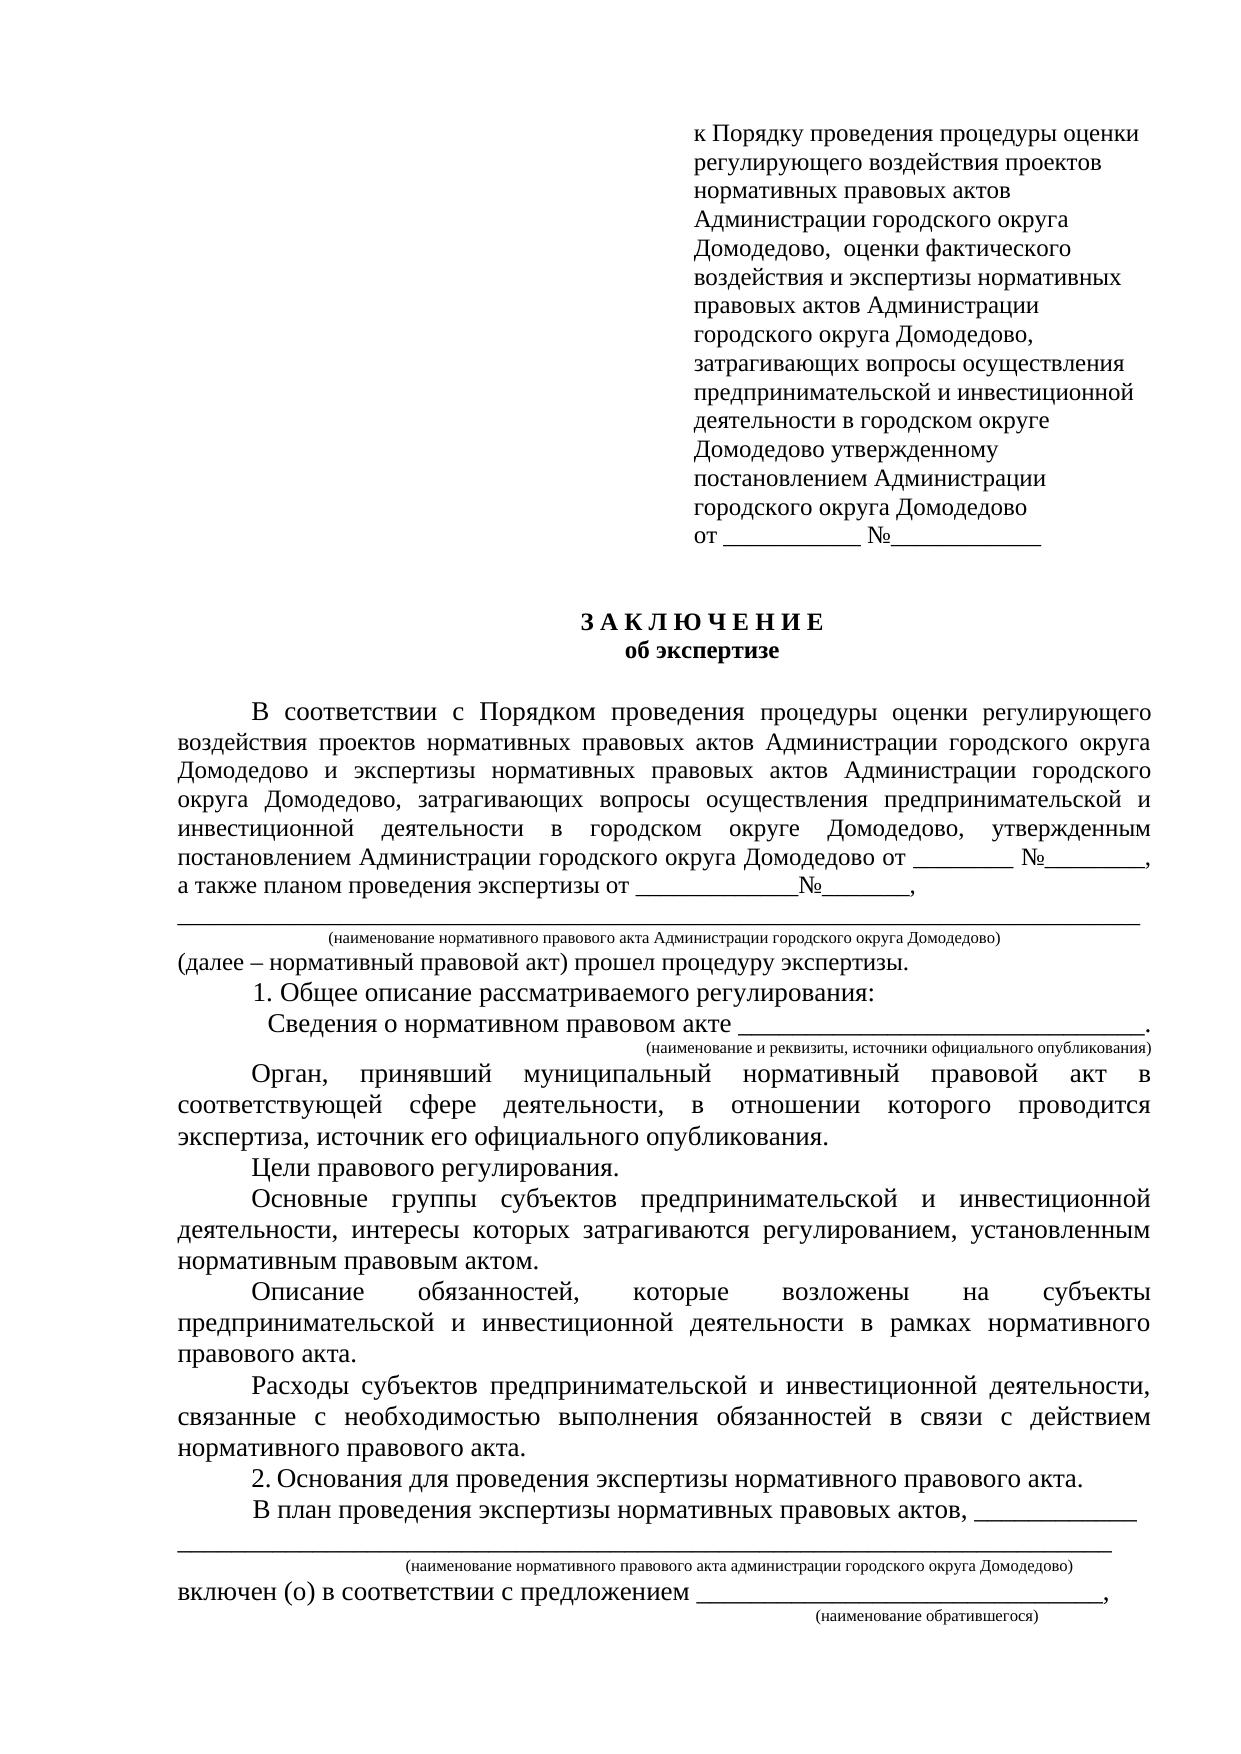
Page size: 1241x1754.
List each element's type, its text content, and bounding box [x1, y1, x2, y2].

text _____________________________________________________________________ [177, 1524, 1152, 1556]
list Основания для проведения экспертизы нормативного правового акта. [177, 1462, 1152, 1493]
list об экспертизе [252, 636, 1152, 664]
text включен (о) в соответствии с предложением ______________________________, [177, 1575, 1152, 1606]
text В соответствии с Порядком проведения процедуры оценки регулирующего воздействия проектов нормативных правовых актов Администрации городского округа Домодедово и экспертизы нормативных правовых актов Администрации городского округа Домодедово, затрагивающих вопросы осуществления предпринимательской и инвестиционной деятельности в городском округе Домодедово, утвержденным постановлением Администрации городского округа Домодедово от ________ №________, а также планом проведения экспертизы от _____________№_______, [177, 696, 1152, 899]
text Расходы субъектов предпринимательской и инвестиционной деятельности, связанные с необходимостью выполнения обязанностей в связи с действием нормативного правового акта. [177, 1369, 1152, 1462]
text к Порядку проведения процедуры оценки регулирующего воздействия проектов нормативных правовых актов Администрации городского округа Домодедово, оценки фактического воздействия и экспертизы нормативных правовых актов Администрации городского округа Домодедово, затрагивающих вопросы осуществления предпринимательской и инвестиционной деятельности в городском округе Домодедово утвержденному постановлением Администрации городского округа Домодедово [693, 118, 1152, 521]
text (наименование нормативного правового акта Администрации городского округа Домодедово) [177, 928, 1152, 947]
text Орган, принявший муниципальный нормативный правовой акт в соответствующей сфере деятельности, в отношении которого проводится экспертиза, источник его официального опубликования. [177, 1057, 1152, 1151]
text Основные группы субъектов предпринимательской и инвестиционной деятельности, интересы которых затрагиваются регулированием, установленным нормативным правовым актом. [177, 1182, 1152, 1275]
text В план проведения экспертизы нормативных правовых актов, ____________ [177, 1493, 1152, 1524]
text (далее – нормативный правовой акт) прошел процедуру экспертизы. [177, 947, 1152, 976]
text (наименование обратившегося) [177, 1606, 1152, 1625]
list Общее описание рассматриваемого регулирования: [252, 976, 1152, 1007]
text Описание обязанностей, которые возложены на субъекты предпринимательской и инвестиционной деятельности в рамках нормативного правового акта. [177, 1275, 1152, 1369]
text от ___________ №____________ [693, 521, 1152, 549]
text Сведения о нормативном правовом акте ______________________________. (наименование и реквизиты, источники официального опубликования) [252, 1007, 1152, 1057]
text (наименование нормативного правового акта администрации городского округа Домодедово) [177, 1556, 1152, 1575]
list З А К Л Ю Ч Е Н И Е [252, 607, 1152, 636]
text Цели правового регулирования. [177, 1151, 1152, 1182]
text _____________________________________________________________________________ [177, 899, 1152, 928]
